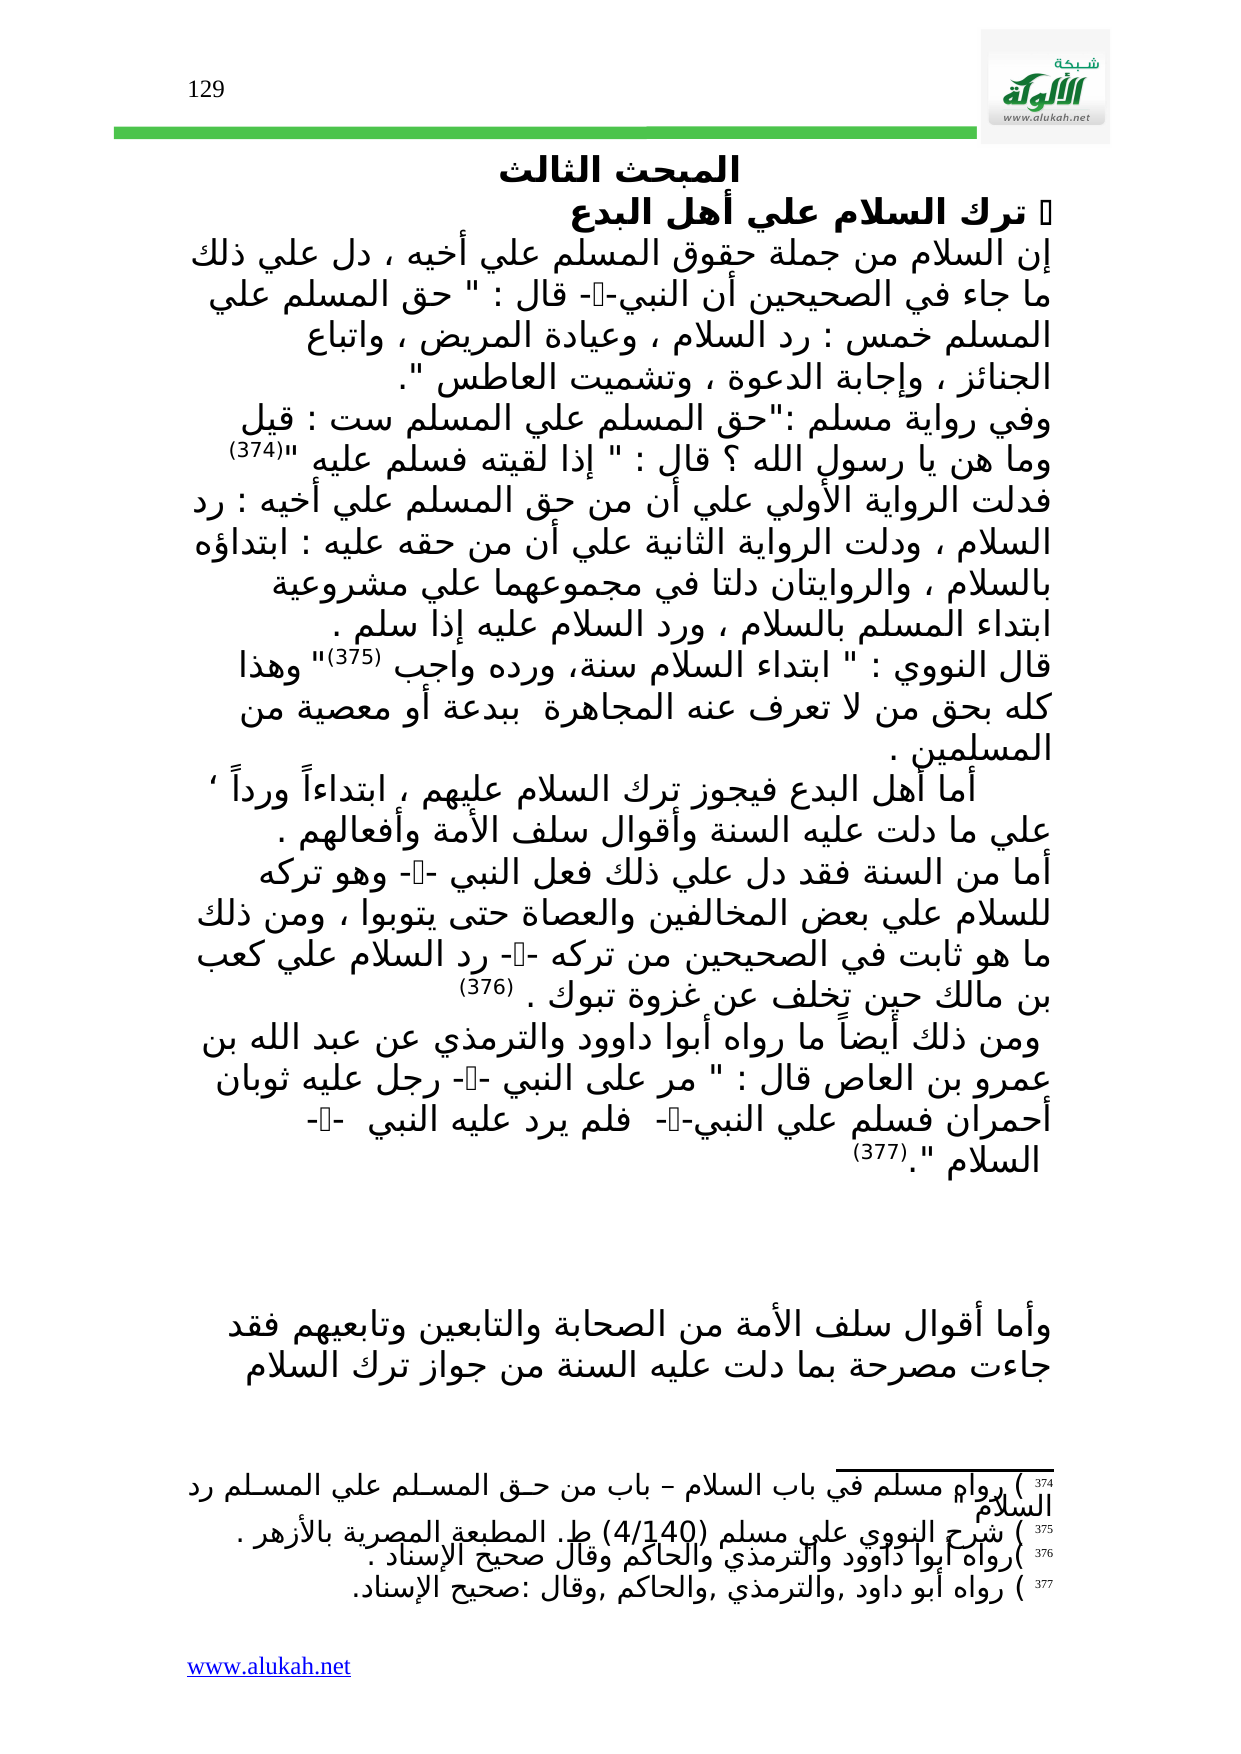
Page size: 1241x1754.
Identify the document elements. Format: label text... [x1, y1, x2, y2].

text إن السلام من جملة حقوق المسلم علي أخيه ، دل علي ذلك ما جاء في الصحيحين أن النبي-- قال : " حق المسلم علي المسلم خمس : رد السلام ، وعيادة المريض ، واتباع الجنائز ، وإجابة الدعوة ، وتشميت العاطس ". [187, 232, 1053, 397]
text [187, 1304, 1053, 1386]
text وفي رواية مسلم :"حق المسلم علي المسلم ست : قيل وما هن يا رسول الله ؟ قال : " إذا لقيته فسلم عليه "() فدلت الرواية الأولي علي أن من حق المسلم علي أخيه : رد السلام ، ودلت الرواية الثانية علي أن من حقه عليه : ابتداؤه بالسلام ، والروايتان دلتا في مجموعهما علي مشروعية ابتداء المسلم بالسلام ، ورد السلام عليه إذا سلم . [187, 397, 1053, 645]
text ترك السلام علي أهل البدع [187, 191, 1053, 232]
text السلام ".() [187, 1140, 1053, 1181]
text المبحث الثالث [187, 150, 1053, 191]
text أما من السنة فقد دل علي ذلك فعل النبي -- وهو تركه للسلام علي بعض المخالفين والعصاة حتى يتوبوا ، ومن ذلك ما هو ثابت في الصحيحين من تركه -- رد السلام علي كعب بن مالك حين تخلف عن غزوة تبوك . () [187, 851, 1053, 1016]
text ومن ذلك أيضاً ما رواه أبوا داوود والترمذي عن عبد الله بن عمرو بن العاص قال : " مر على النبي -- رجل عليه ثوبان أحمران فسلم علي النبي-- فلم يرد عليه النبي -- [187, 1016, 1053, 1140]
text أما أهل البدع فيجوز ترك السلام عليهم ، ابتداءاً ورداً ‘ علي ما دلت عليه السنة وأقوال سلف الأمة وأفعالهم . [187, 769, 1053, 851]
text قال النووي : " ابتداء السلام سنة، ورده واجب ()" وهذا كله بحق من لا تعرف عنه المجاهرة ببدعة أو معصية من المسلمين . [187, 645, 1053, 769]
